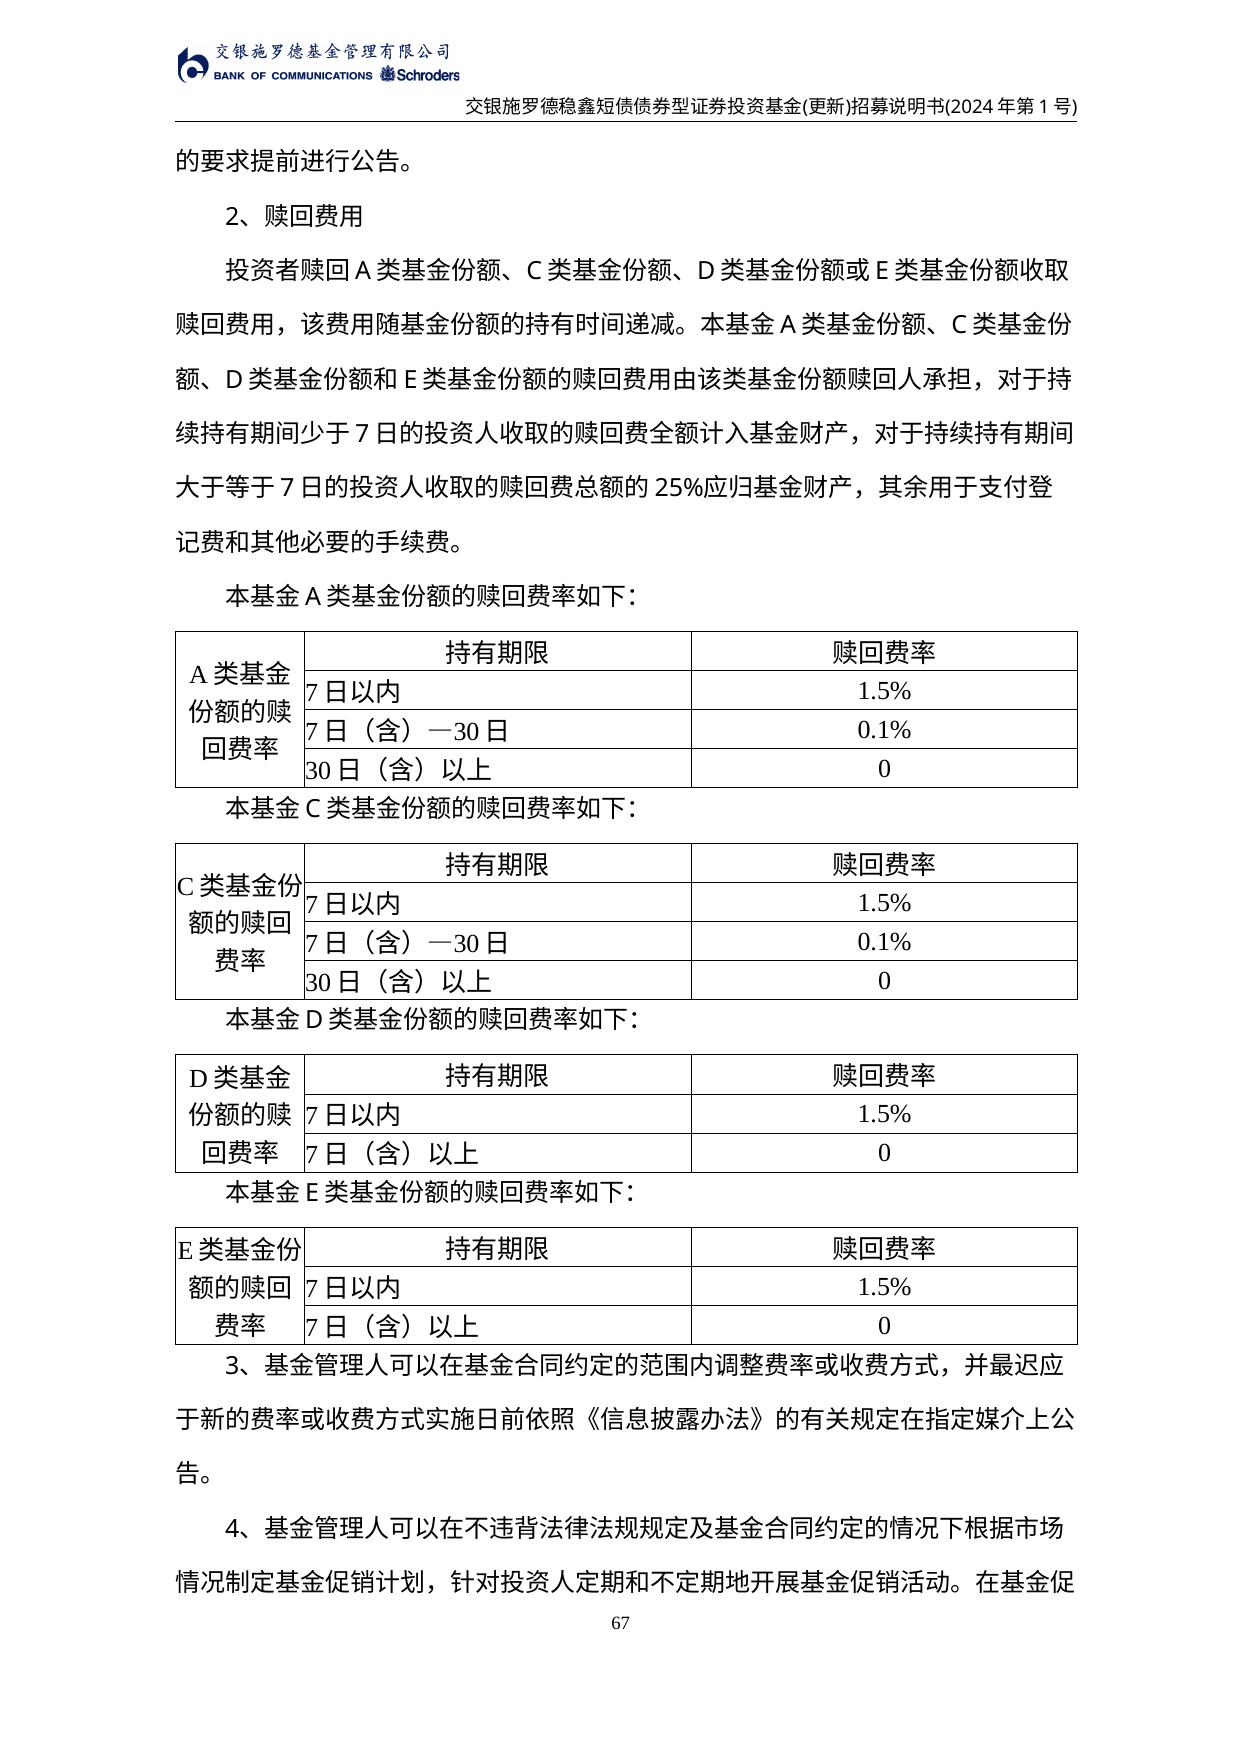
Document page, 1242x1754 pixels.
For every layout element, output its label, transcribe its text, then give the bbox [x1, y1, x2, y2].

text 投资者赎回A类基金份额、C类基金份额、D类基金份额或E类基金份额收取赎回费用，该费用随基金份额的持有时间递减。本基金A类基金份额、C类基金份额、D类基金份额和E类基金份额的赎回费用由该类基金份额赎回人承担，对于持续持有期间少于7日的投资人收取的赎回费全额计入基金财产，对于持续持有期间大于等于7日的投资人收取的赎回费总额的25%应归基金财产，其余用于支付登记费和其他必要的手续费。 [175, 250, 1077, 558]
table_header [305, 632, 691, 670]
text 本基金C类基金份额的赎回费率如下： [175, 788, 1077, 824]
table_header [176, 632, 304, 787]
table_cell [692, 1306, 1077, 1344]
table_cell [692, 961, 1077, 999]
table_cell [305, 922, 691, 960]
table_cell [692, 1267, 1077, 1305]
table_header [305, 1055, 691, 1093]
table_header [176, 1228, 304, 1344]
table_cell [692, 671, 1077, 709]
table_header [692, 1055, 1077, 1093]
text 本基金D类基金份额的赎回费率如下： [175, 1000, 1077, 1036]
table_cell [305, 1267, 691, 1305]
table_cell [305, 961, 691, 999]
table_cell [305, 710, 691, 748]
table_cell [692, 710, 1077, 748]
picture [178, 43, 460, 83]
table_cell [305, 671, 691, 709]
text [175, 142, 1077, 178]
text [175, 1508, 1077, 1599]
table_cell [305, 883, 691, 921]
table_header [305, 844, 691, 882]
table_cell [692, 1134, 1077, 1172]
text 本基金E类基金份额的赎回费率如下： [175, 1173, 1077, 1209]
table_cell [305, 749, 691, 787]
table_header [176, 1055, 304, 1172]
text 3、基金管理人可以在基金合同约定的范围内调整费率或收费方式，并最迟应于新的费率或收费方式实施日前依照《信息披露办法》的有关规定在指定媒介上公告。 [175, 1345, 1077, 1490]
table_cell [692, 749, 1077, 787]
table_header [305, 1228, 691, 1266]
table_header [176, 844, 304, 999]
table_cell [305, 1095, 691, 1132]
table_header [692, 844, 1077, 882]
text 2、赎回费用 [175, 196, 1077, 232]
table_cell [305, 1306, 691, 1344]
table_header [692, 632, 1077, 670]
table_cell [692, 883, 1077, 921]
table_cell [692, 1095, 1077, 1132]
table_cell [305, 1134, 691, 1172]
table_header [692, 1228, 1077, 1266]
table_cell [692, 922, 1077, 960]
text 本基金A类基金份额的赎回费率如下： [175, 577, 1077, 613]
